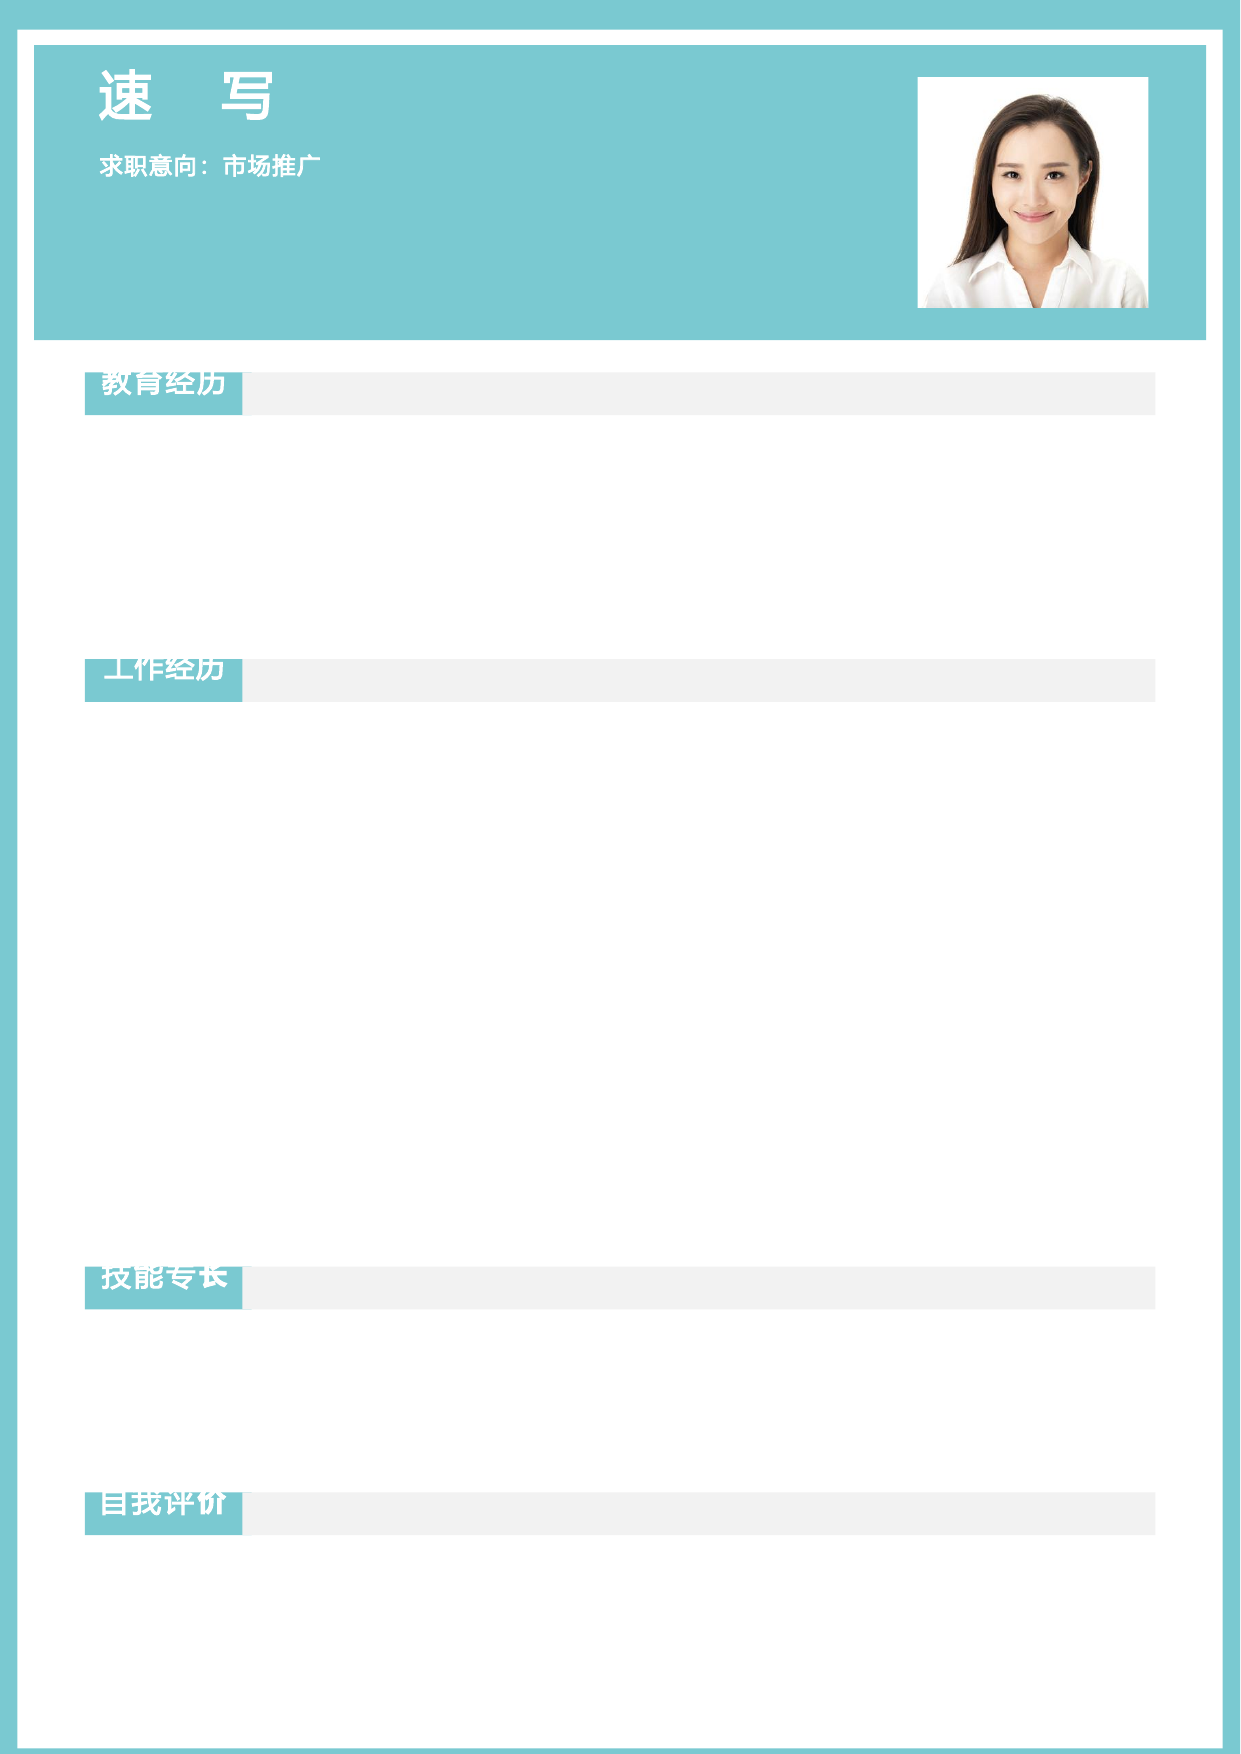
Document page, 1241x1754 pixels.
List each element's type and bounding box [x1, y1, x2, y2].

picture [917, 77, 1149, 308]
